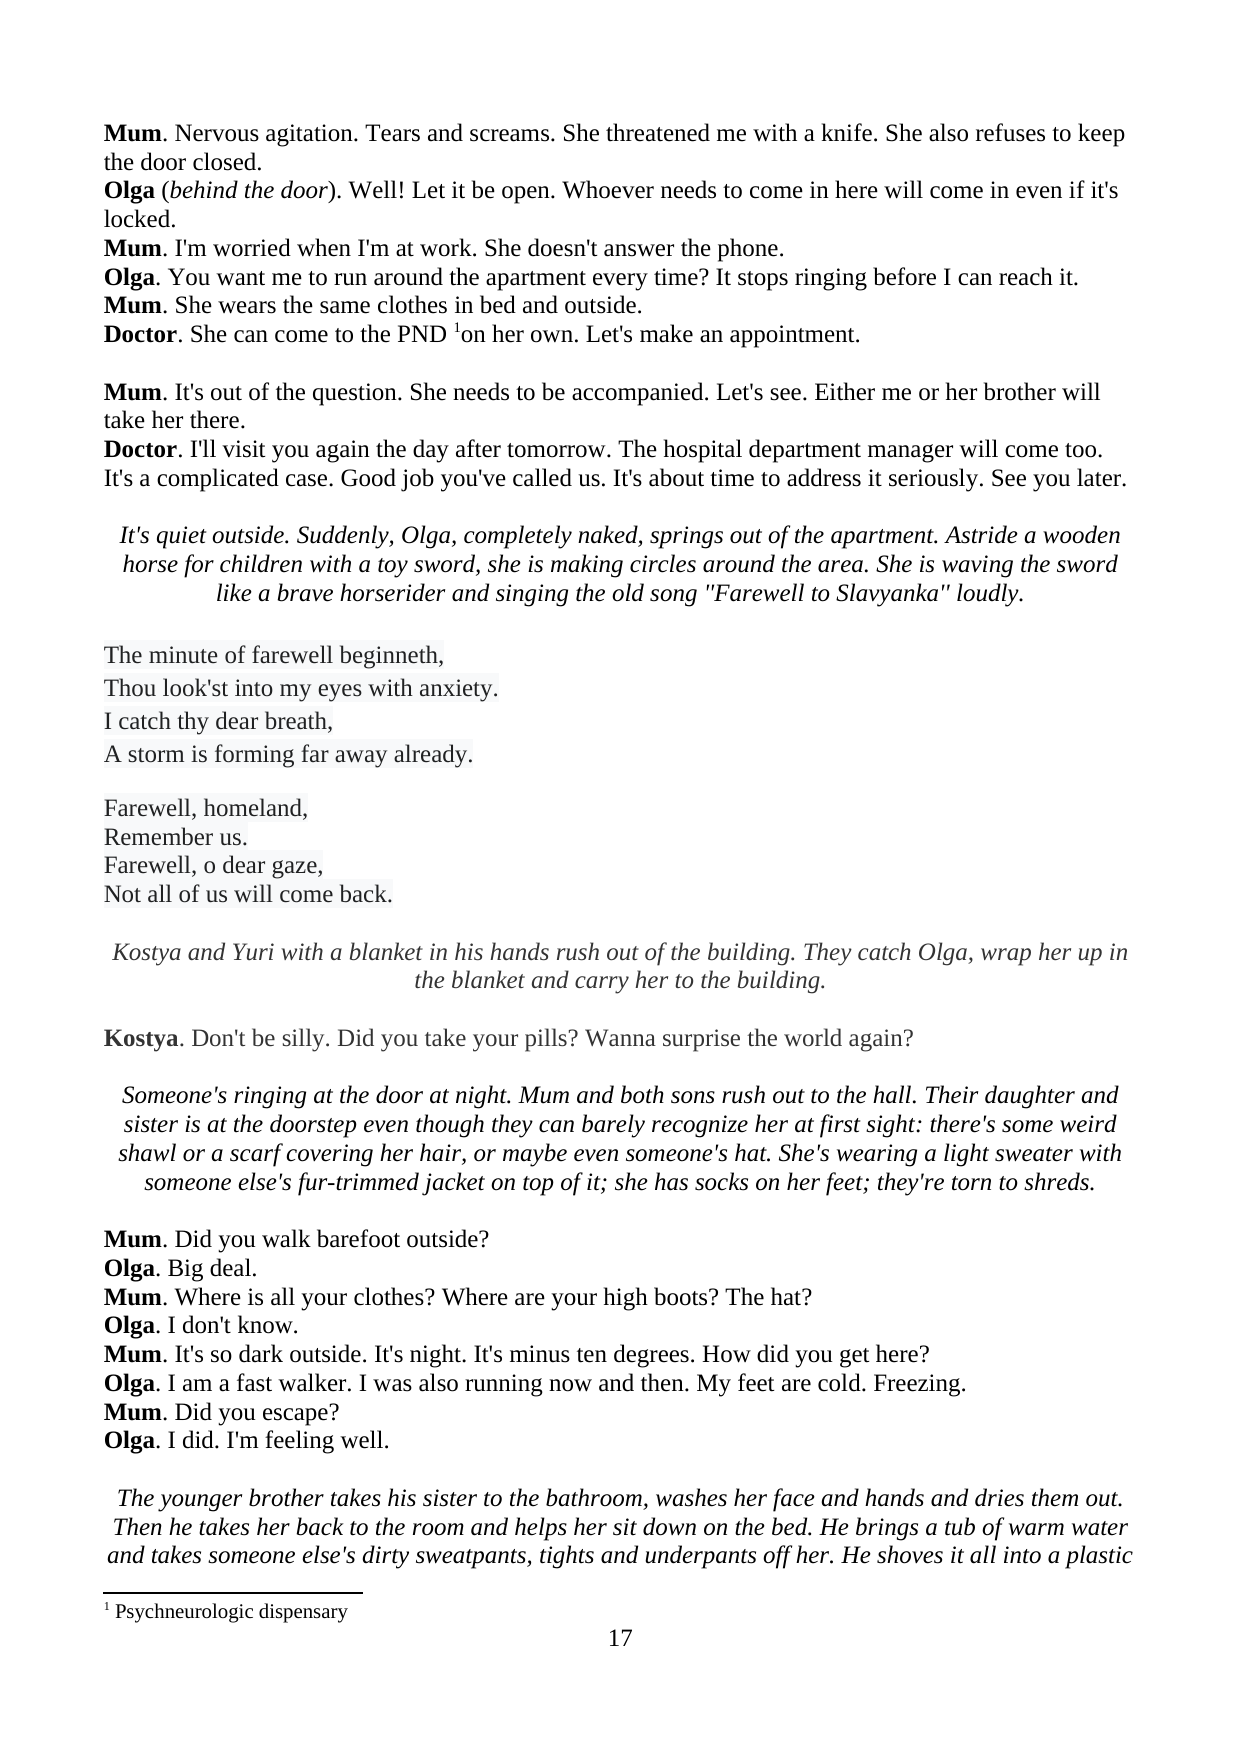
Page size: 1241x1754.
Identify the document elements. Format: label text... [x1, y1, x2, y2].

text Farewell, homeland, Remember us. Farewell, o dear gaze, Not all of us will come back. [248, 793, 1137, 908]
text Someone's ringing at the door at night. Mum and both sons rush out to the hall. Their daughter and sister is at the doorstep even though they can barely recognize her at first sight: there's some weird shawl or a scarf covering her hair, or maybe even someone's hat. She's wearing a light sweater with someone else's fur-trimmed jacket on top of it; she has socks on her feet; they're torn to shreds. [103, 1080, 1137, 1195]
text Mum. Nervous agitation. Tears and screams. She threatened me with a knife. She also refuses to keep the door closed. [103, 118, 1137, 176]
text Kostya. Don't be silly. Did you take your pills? Wanna surprise the world again? [103, 1023, 1137, 1080]
text Mum. It's so dark outside. It's night. It's minus ten degrees. How did you get here? [103, 1339, 1137, 1368]
text Mum. I'm worried when I'm at work. She doesn't answer the phone. [103, 233, 1137, 262]
text Mum. It's out of the question. She needs to be accompanied. Let's see. Either me or her brother will take her there. [103, 377, 1137, 434]
text Mum. She wears the same clothes in bed and outside. [103, 291, 1137, 319]
text It's quiet outside. Suddenly, Olga, completely naked, springs out of the apartment. Astride a wooden horse for children with a toy sword, she is making circles around the area. She is waving the sword like a brave horserider and singing the old song ''Farewell to Slavyanka'' loudly. [103, 521, 1137, 607]
text Olga. Big deal. [103, 1253, 1137, 1282]
text The minute of farewell beginneth, Thou look'st into my eyes with anxiety. I catch thy dear breath, A storm is forming far away already. [103, 607, 1137, 768]
text Olga. I don't know. [103, 1310, 1137, 1339]
text Olga. You want me to run around the apartment every time? It stops ringing before I can reach it. [103, 262, 1137, 291]
text Mum. Did you walk barefoot outside? [103, 1224, 1137, 1253]
text Olga. I did. I'm feeling well. [103, 1425, 1137, 1454]
text Kostya and Yuri with a blanket in his hands rush out of the building. They catch Olga, wrap her up in the blanket and carry her to the building. [103, 937, 1137, 994]
text Doctor. I'll visit you again the day after tomorrow. The hospital department manager will come too. It's a complicated case. Good job you've called us. It's about time to address it seriously. See you later. [103, 434, 1137, 492]
text Doctor. She can come to the PND on her own. Let's make an appointment. [103, 319, 1137, 377]
text Olga. I am a fast walker. I was also running now and then. My feet are cold. Freezing. [103, 1368, 1137, 1397]
text Olga (behind the door). Well! Let it be open. Whoever needs to come in here will come in even if it's locked. [103, 176, 1137, 233]
text Mum. Where is all your clothes? Where are your high boots? The hat? [103, 1282, 1137, 1310]
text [103, 1483, 1137, 1569]
text Mum. Did you escape? [103, 1397, 1137, 1425]
